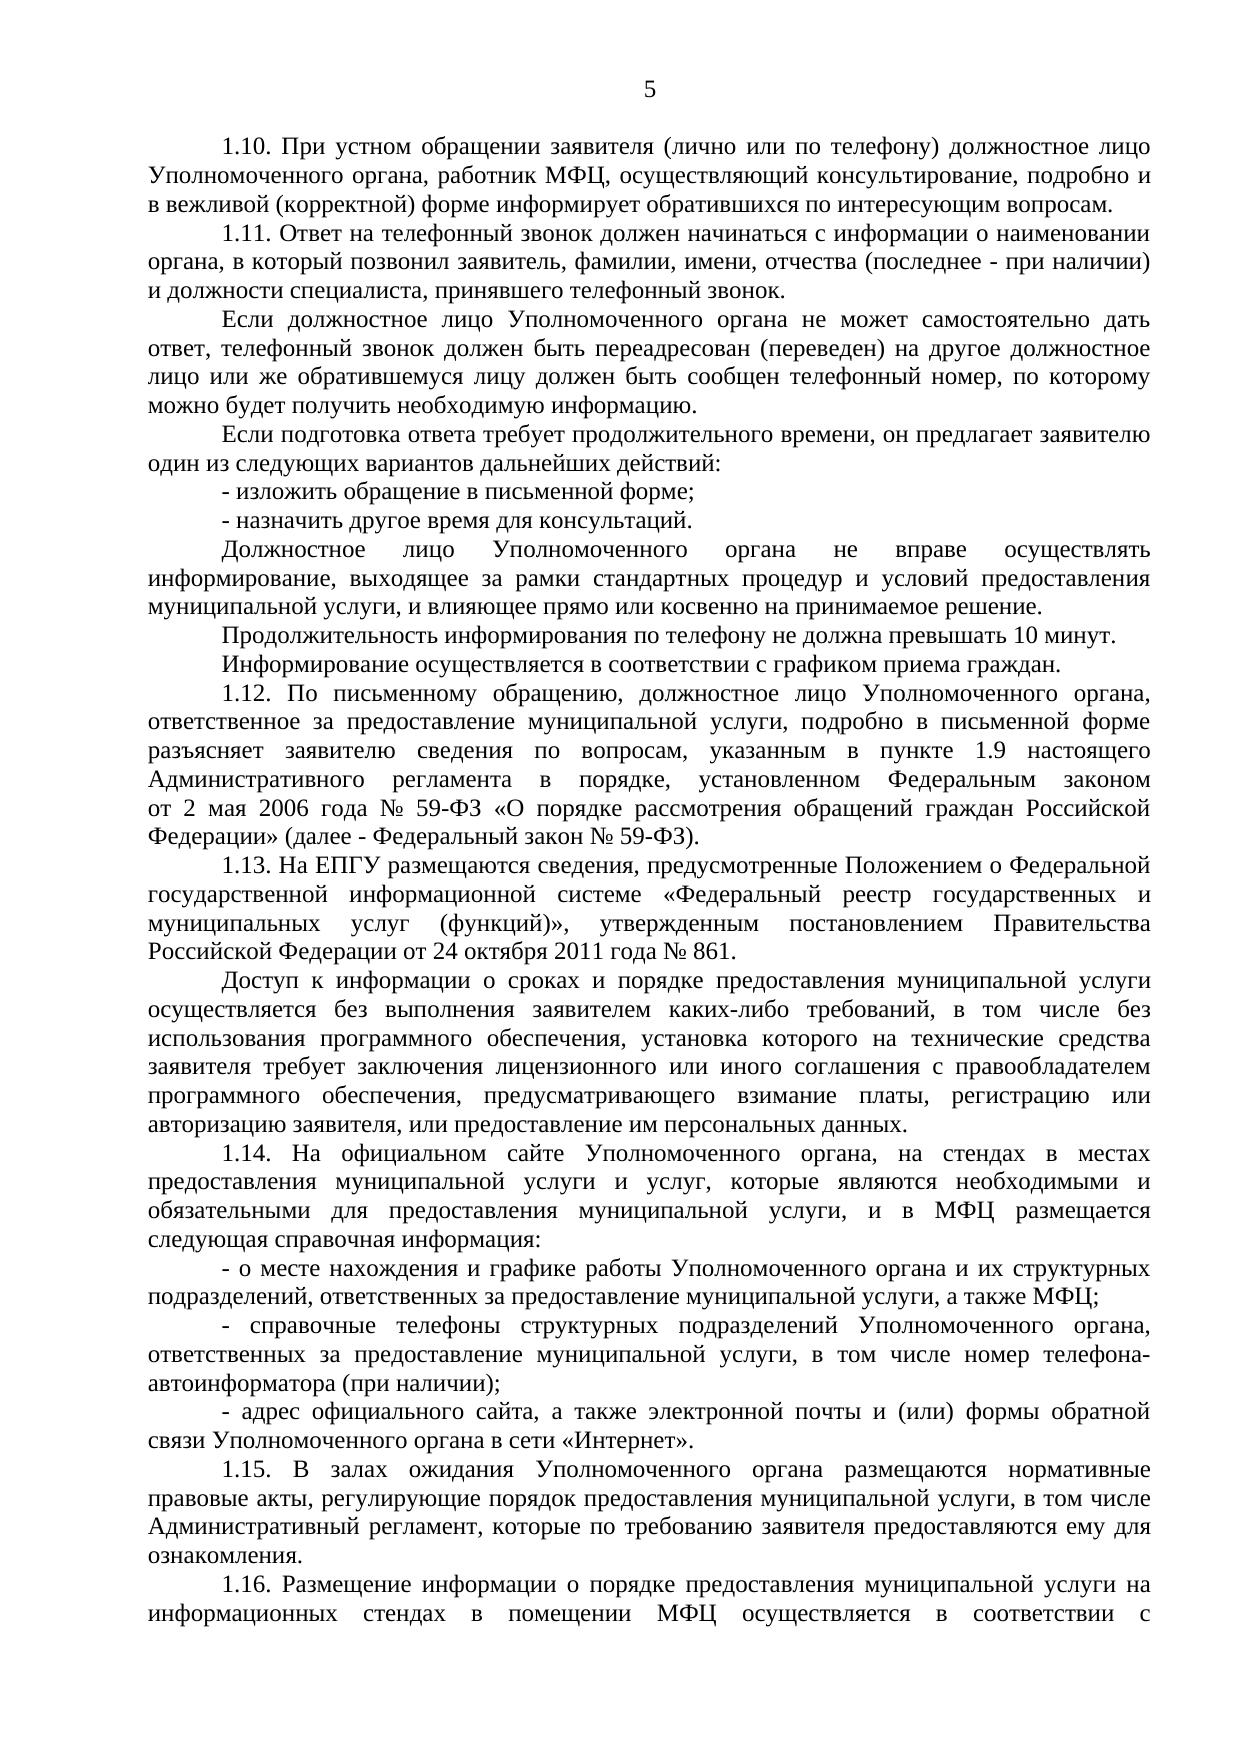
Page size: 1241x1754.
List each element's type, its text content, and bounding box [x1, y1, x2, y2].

text Если подготовка ответа требует продолжительного времени, он предлагает заявителю один из следующих вариантов дальнейших действий: [148, 419, 1152, 476]
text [148, 1569, 1152, 1626]
text 1.14. На официальном сайте Уполномоченного органа, на стендах в местах предоставления муниципальной услуги и услуг, которые являются необходимыми и обязательными для предоставления муниципальной услуги, и в МФЦ размещается следующая справочная информация: [148, 1138, 1152, 1253]
text Продолжительность информирования по телефону не должна превышать 10 минут. [148, 620, 1152, 649]
text - изложить обращение в письменной форме; [148, 476, 1152, 505]
text - адрес официального сайта, а также электронной почты и (или) формы обратной связи Уполномоченного органа в сети «Интернет». [148, 1396, 1152, 1454]
text 1.12. По письменному обращению, должностное лицо Уполномоченного органа, ответственное за предоставление муниципальной услуги, подробно в письменной форме разъясняет заявителю сведения по вопросам, указанным в пункте 1.9 настоящего Административного регламента в порядке, установленном Федеральным законом от 2 мая 2006 года № 59-ФЗ «О порядке рассмотрения обращений граждан Российской Федерации» (далее - Федеральный закон № 59-ФЗ). [148, 678, 1152, 850]
text - назначить другое время для консультаций. [148, 505, 1152, 534]
text 1.13. На ЕПГУ размещаются сведения, предусмотренные Положением о Федеральной государственной информационной системе «Федеральный реестр государственных и муниципальных услуг (функций)», утвержденным постановлением Правительства Российской Федерации от 24 октября 2011 года № 861. [148, 850, 1152, 965]
text Информирование осуществляется в соответствии с графиком приема граждан. [148, 649, 1152, 678]
text Если должностное лицо Уполномоченного органа не может самостоятельно дать ответ, телефонный звонок должен быть переадресован (переведен) на другое должностное лицо или же обратившемуся лицу должен быть сообщен телефонный номер, по которому можно будет получить необходимую информацию. [148, 304, 1152, 419]
text 1.10. При устном обращении заявителя (лично или по телефону) должностное лицо Уполномоченного органа, работник МФЦ, осуществляющий консультирование, подробно и в вежливой (корректной) форме информирует обратившихся по интересующим вопросам. [148, 131, 1152, 218]
text 1.11. Ответ на телефонный звонок должен начинаться с информации о наименовании органа, в который позвонил заявитель, фамилии, имени, отчества (последнее - при наличии) и должности специалиста, принявшего телефонный звонок. [148, 218, 1152, 304]
text 1.15. В залах ожидания Уполномоченного органа размещаются нормативные правовые акты, регулирующие порядок предоставления муниципальной услуги, в том числе Административный регламент, которые по требованию заявителя предоставляются ему для ознакомления. [148, 1454, 1152, 1569]
text Должностное лицо Уполномоченного органа не вправе осуществлять информирование, выходящее за рамки стандартных процедур и условий предоставления муниципальной услуги, и влияющее прямо или косвенно на принимаемое решение. [148, 534, 1152, 620]
text - справочные телефоны структурных подразделений Уполномоченного органа, ответственных за предоставление муниципальной услуги, в том числе номер телефона-автоинформатора (при наличии); [148, 1310, 1152, 1396]
text Доступ к информации о сроках и порядке предоставления муниципальной услуги осуществляется без выполнения заявителем каких-либо требований, в том числе без использования программного обеспечения, установка которого на технические средства заявителя требует заключения лицензионного или иного соглашения с правообладателем программного обеспечения, предусматривающего взимание платы, регистрацию или авторизацию заявителя, или предоставление им персональных данных. [148, 965, 1152, 1138]
text - о месте нахождения и графике работы Уполномоченного органа и их структурных подразделений, ответственных за предоставление муниципальной услуги, а также МФЦ; [148, 1253, 1152, 1310]
